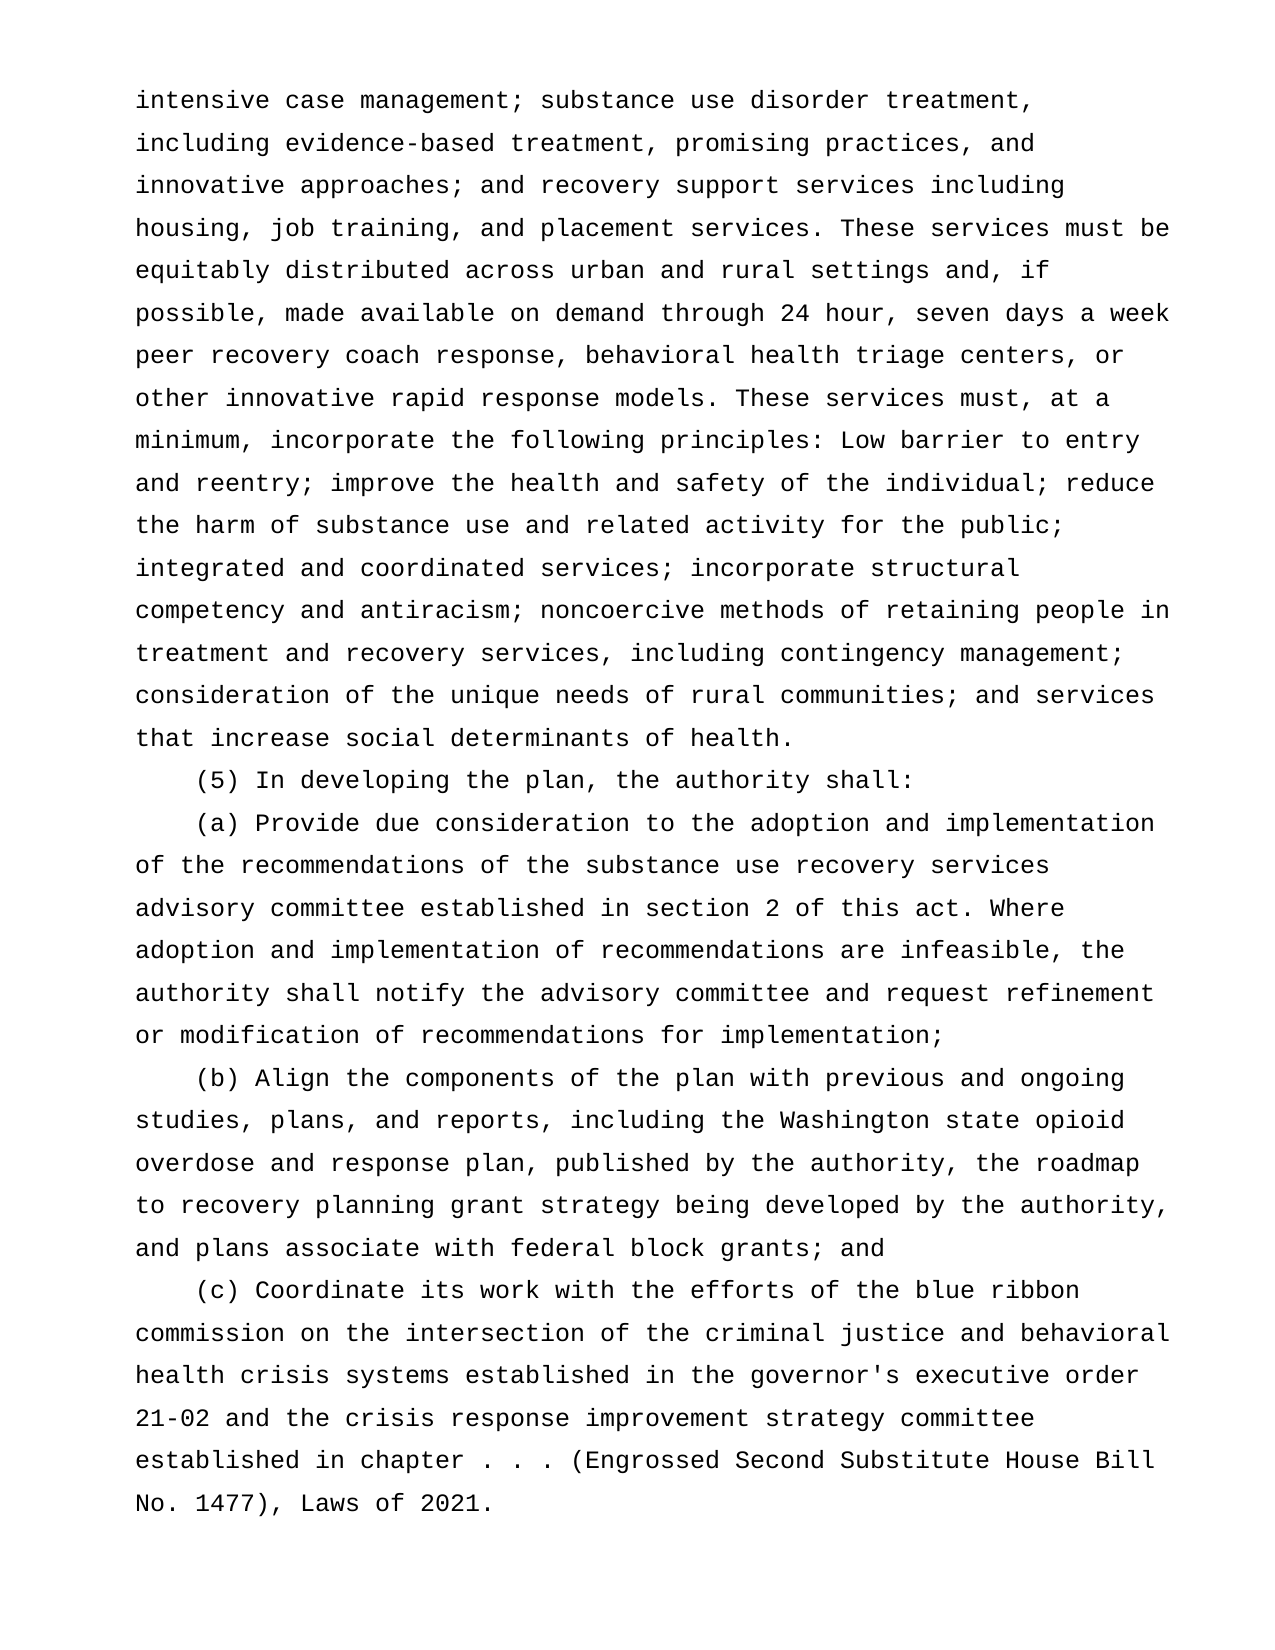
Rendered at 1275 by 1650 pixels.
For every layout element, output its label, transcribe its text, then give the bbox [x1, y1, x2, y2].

text (c) Coordinate its work with the efforts of the blue ribbon commission on the intersection of the criminal justice and behavioral health crisis systems established in the governor's executive order 21-02 and the crisis response improvement strategy committee established in chapter . . . (Engrossed Second Substitute House Bill No. 1477), Laws of 2021. [135, 1265, 1170, 1520]
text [135, 75, 1170, 755]
text (a) Provide due consideration to the adoption and implementation of the recommendations of the substance use recovery services advisory committee established in section 2 of this act. Where adoption and implementation of recommendations are infeasible, the authority shall notify the advisory committee and request refinement or modification of recommendations for implementation; [135, 797, 1170, 1052]
text (b) Align the components of the plan with previous and ongoing studies, plans, and reports, including the Washington state opioid overdose and response plan, published by the authority, the roadmap to recovery planning grant strategy being developed by the authority, and plans associate with federal block grants; and [135, 1052, 1170, 1265]
text (5) In developing the plan, the authority shall: [135, 755, 1170, 797]
